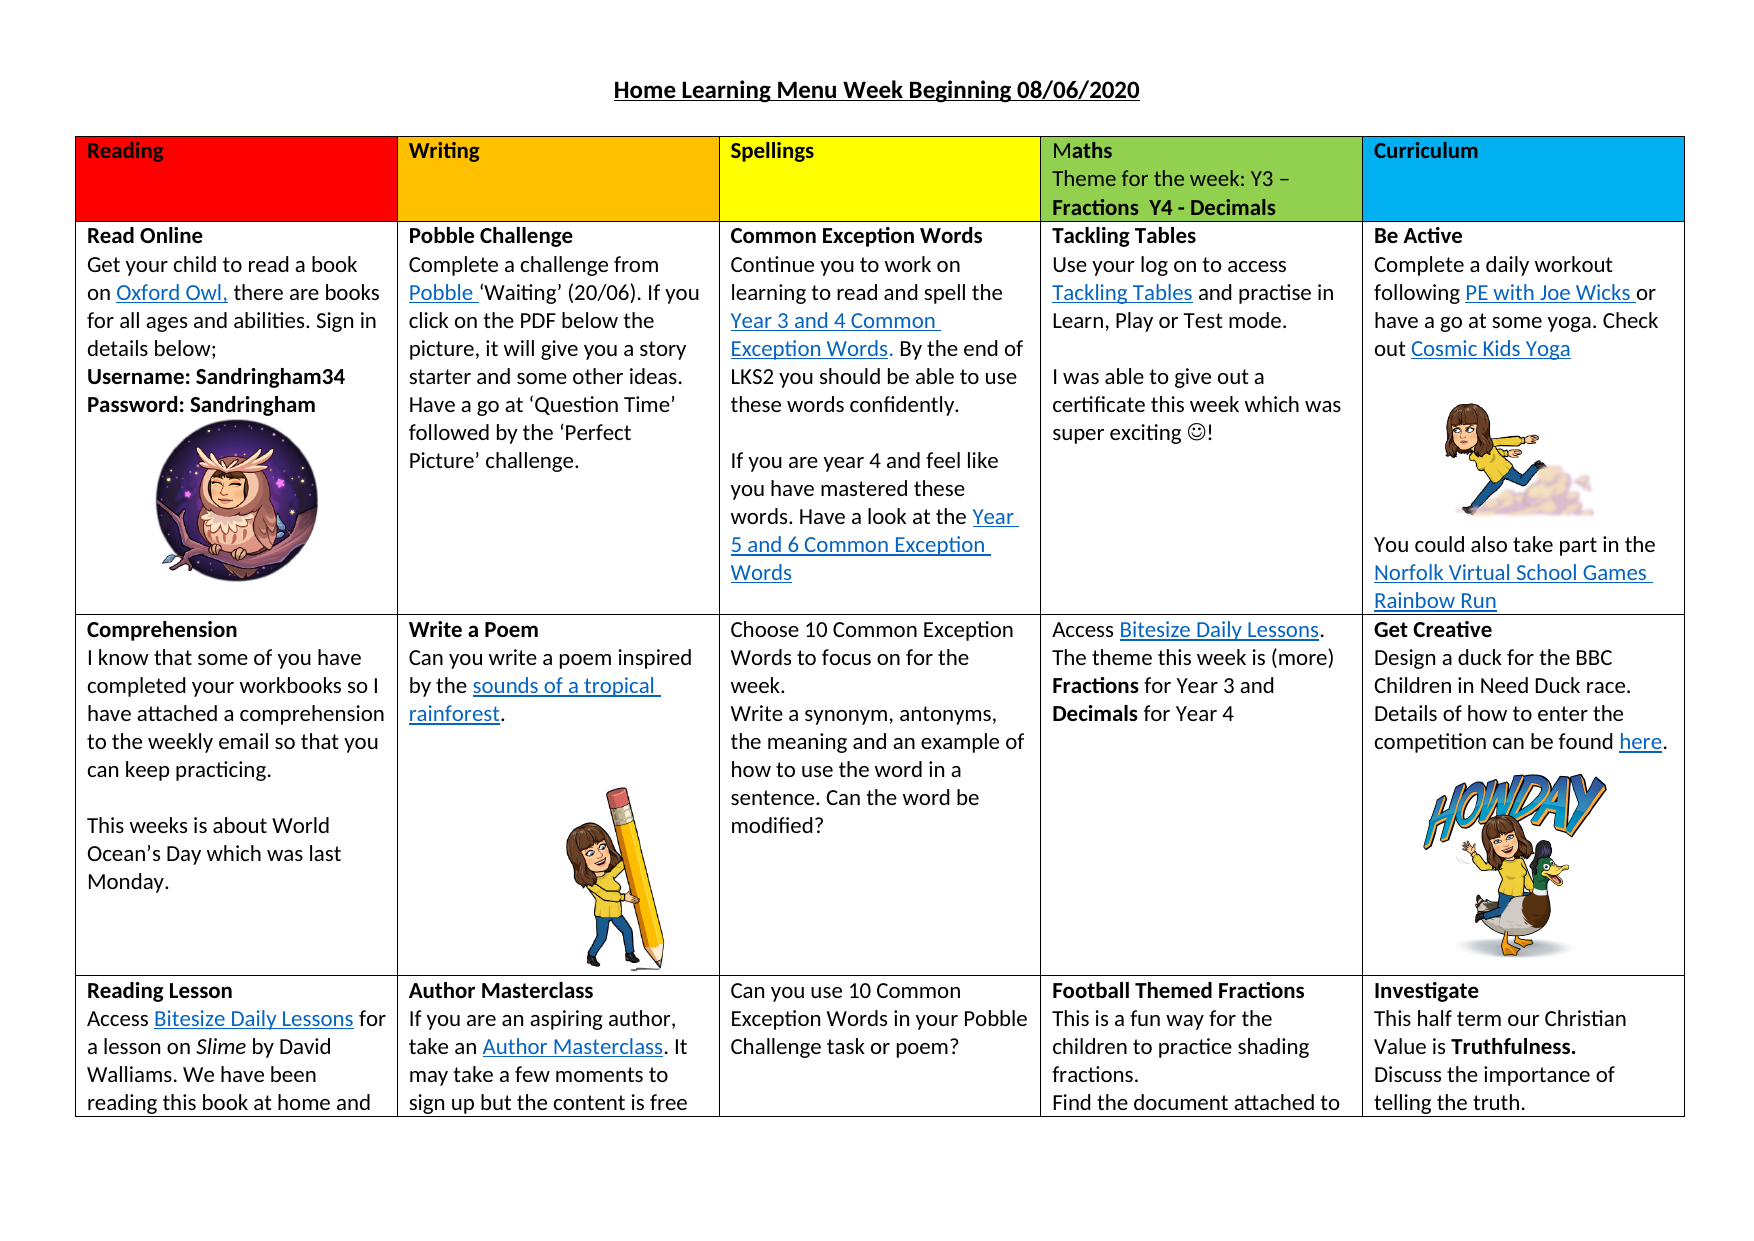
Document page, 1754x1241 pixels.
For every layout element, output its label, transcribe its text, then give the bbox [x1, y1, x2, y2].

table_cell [1363, 976, 1684, 1116]
table_header Reading [76, 137, 397, 221]
table_cell Common Exception Words Continue you to work on learning to read and spell the Year 3 and 4 Common Exception Words. By the end of LKS2 you should be able to use these words confidently. If you are year 4 and feel like you have mastered these words. Have a look at the Year 5 and 6 Common Exception Words [720, 222, 1040, 614]
picture [1417, 767, 1608, 958]
table_header Curriculum [1363, 137, 1684, 221]
table_cell Tackling Tables Use your log on to access Tackling Tables and practise in Learn, Play or Test mode. I was able to give out a certificate this week which was super exciting ! [1041, 222, 1362, 614]
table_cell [1041, 976, 1362, 1116]
table_cell Be Active Complete a daily workout following PE with Joe Wicks or have a go at some yoga. Check out Cosmic Kids Yoga You could also take part in the Norfolk Virtual School Games Rainbow Run [1363, 222, 1684, 614]
table_header Spellings [720, 137, 1040, 221]
table_cell Get Creative Design a duck for the BBC Children in Need Duck race. Details of how to enter the competition can be found here. [1363, 615, 1684, 975]
table_header Writing [398, 137, 719, 221]
picture [558, 782, 669, 971]
table_header Maths Theme for the week: Y3 – Fractions Y4 - Decimals [1041, 137, 1362, 221]
table_cell Read Online Get your child to read a book on Oxford Owl, there are books for all ages and abilities. Sign in details below; Username: Sandringham34 Password: Sandringham [76, 222, 397, 614]
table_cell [398, 976, 719, 1116]
picture [1437, 394, 1594, 524]
table_cell Write a Poem Can you write a poem inspired by the sounds of a tropical rainforest. [398, 615, 719, 975]
table_cell Access Bitesize Daily Lessons. The theme this week is (more) Fractions for Year 3 and Decimals for Year 4 [1041, 615, 1362, 975]
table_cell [76, 976, 397, 1116]
table_cell Choose 10 Common Exception Words to focus on for the week. Write a synonym, antonyms, the meaning and an example of how to use the word in a sentence. Can the word be modified? [720, 615, 1040, 975]
table_cell Comprehension I know that some of you have completed your workbooks so I have attached a comprehension to the weekly email so that you can keep practicing. This weeks is about World Ocean’s Day which was last Monday. [76, 615, 397, 975]
table_cell Pobble Challenge Complete a challenge from Pobble ‘Waiting’ (20/06). If you click on the PDF below the picture, it will give you a story starter and some other ideas. Have a go at ‘Question Time’ followed by the ‘Perfect Picture’ challenge. [398, 222, 719, 614]
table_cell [720, 976, 1040, 1116]
picture [153, 417, 320, 584]
